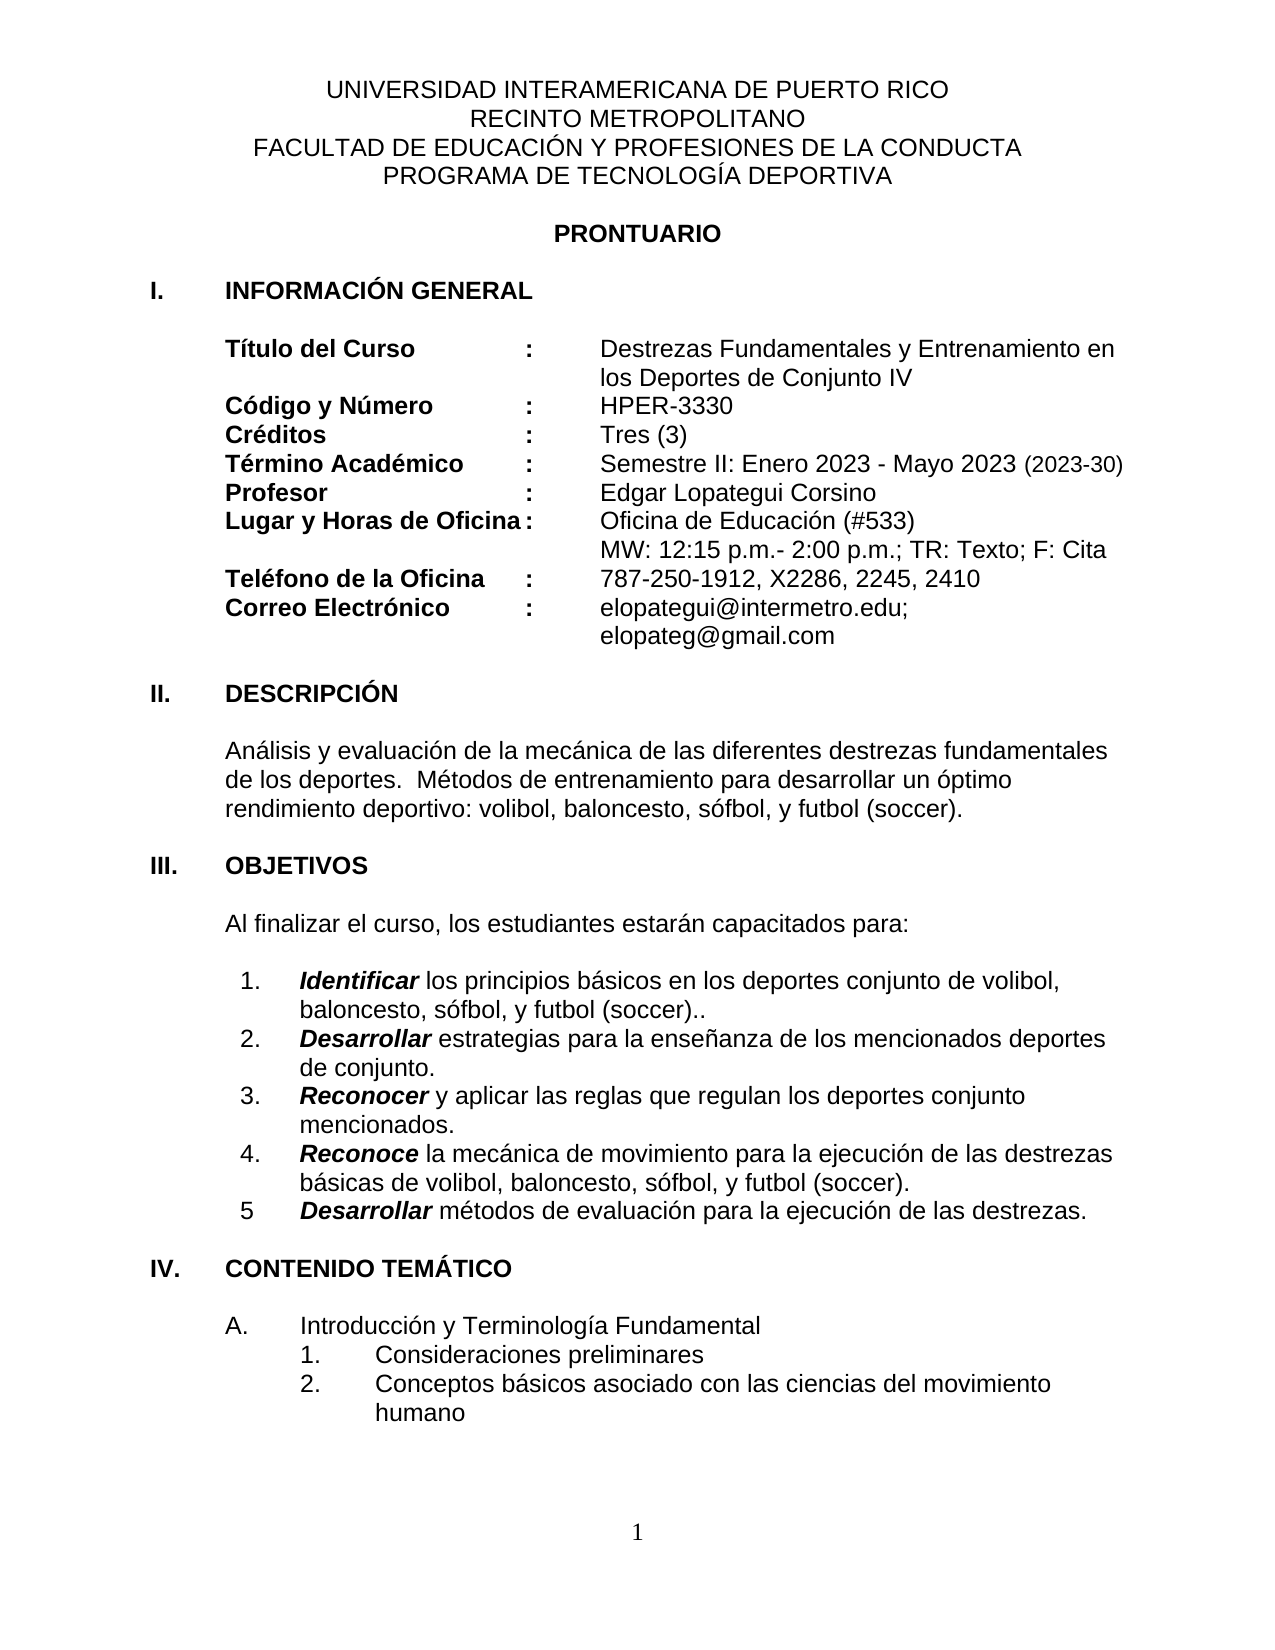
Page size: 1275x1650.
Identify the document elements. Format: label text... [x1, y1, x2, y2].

text Título del Curso : Destrezas Fundamentales y Entrenamiento en [225, 334, 1125, 362]
text I. INFORMACIÓN GENERAL [150, 276, 1125, 305]
text elopateg@gmail.com [525, 621, 1125, 650]
text Profesor : Edgar Lopategui Corsino [150, 477, 1125, 506]
text 3. Reconocer y aplicar las reglas que regulan los deportes conjunto mencionados. [150, 1081, 1125, 1139]
text II. DESCRIPCIÓN [150, 679, 1125, 707]
text 1. Identificar los principios básicos en los deportes conjunto de volibol, baloncesto, sófbol, y futbol (soccer).. [165, 966, 1125, 1024]
text MW: 12:15 p.m.- 2:00 p.m.; TR: Texto; F: Cita [525, 535, 1125, 564]
text 2. Desarrollar estrategias para la enseñanza de los mencionados deportes de conjunto. [150, 1024, 1125, 1081]
text 4. Reconoce la mecánica de movimiento para la ejecución de las destrezas básicas de volibol, baloncesto, sófbol, y futbol (soccer). [165, 1139, 1125, 1196]
text 2. Conceptos básicos asociado con las ciencias del movimiento [150, 1369, 1125, 1397]
text IV. CONTENIDO TEMÁTICO [150, 1254, 1125, 1282]
text III. OBJETIVOS [150, 851, 1125, 880]
text humano [150, 1397, 1125, 1426]
text los Deportes de Conjunto IV [525, 362, 1125, 391]
text Término Académico : Semestre II: Enero 2023 - Mayo 2023 (2023-30) [150, 449, 1125, 477]
text Correo Electrónico : elopategui@intermetro.edu; [150, 592, 1125, 621]
text PRONTUARIO [150, 219, 1125, 247]
text Lugar y Horas de Oficina : Oficina de Educación (#533) [150, 506, 1125, 535]
text 1. Consideraciones preliminares [225, 1340, 1125, 1369]
text A. Introducción y Terminología Fundamental [225, 1311, 1125, 1340]
text Análisis y evaluación de la mecánica de las diferentes destrezas fundamentales de los deportes. Métodos de entrenamiento para desarrollar un óptimo rendimiento deportivo: volibol, baloncesto, sófbol, y futbol (soccer). [225, 736, 1125, 822]
text Teléfono de la Oficina : 787-250-1912, X2286, 2245, 2410 [150, 564, 1125, 592]
text 5 Desarrollar métodos de evaluación para la ejecución de las destrezas. [150, 1196, 1125, 1225]
text Créditos : Tres (3) [150, 420, 1125, 449]
text Al finalizar el curso, los estudiantes estarán capacitados para: [150, 909, 1125, 937]
text Código y Número : HPER-3330 [150, 391, 1125, 420]
